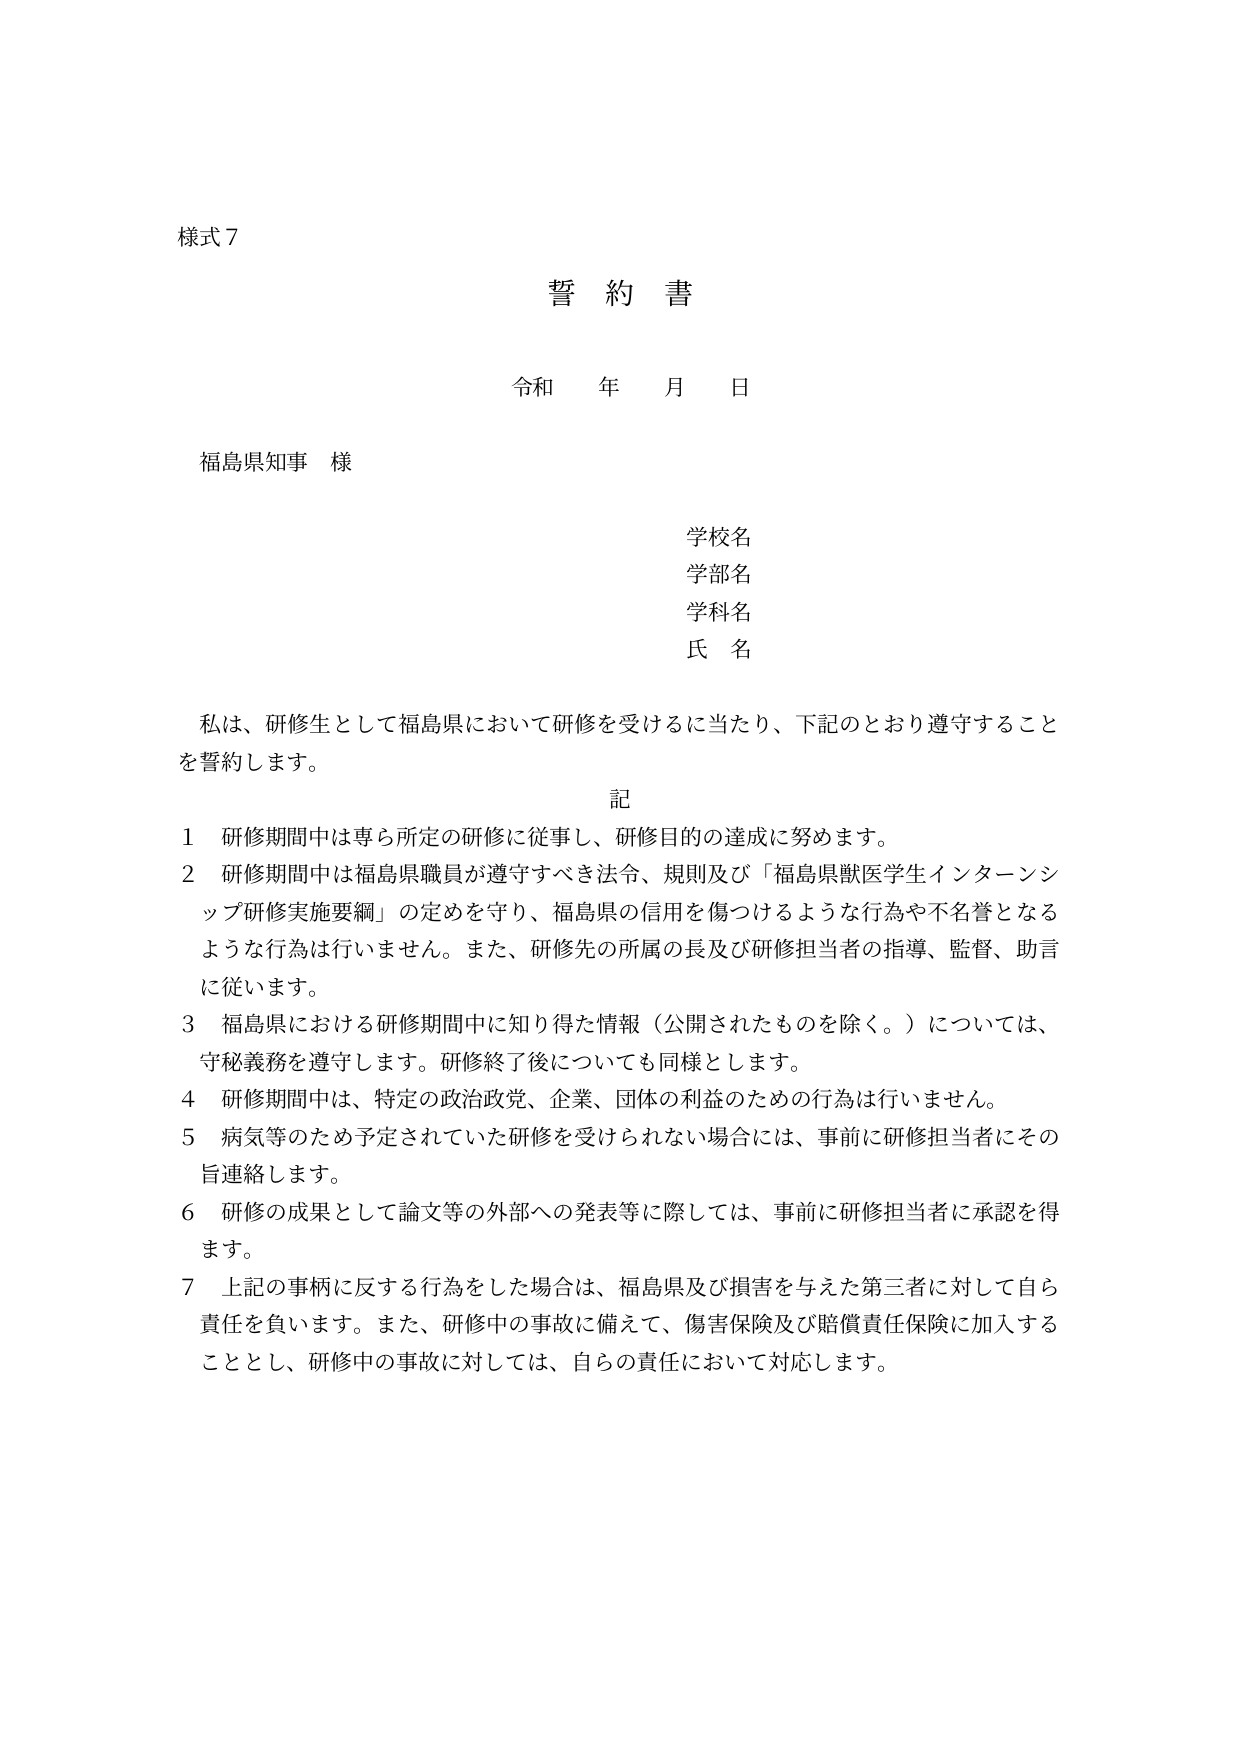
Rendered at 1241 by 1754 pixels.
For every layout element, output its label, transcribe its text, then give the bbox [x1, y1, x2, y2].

text ６ 研修の成果として論文等の外部への発表等に際しては、事前に研修担当者に承認を得 ます。 [177, 1192, 1063, 1267]
text ４ 研修期間中は、特定の政治政党、企業、団体の利益のための行為は行いません。 [177, 1079, 1063, 1117]
text 学校名 [687, 517, 1063, 554]
text ２ 研修期間中は福島県職員が遵守すべき法令、規則及び「福島県獣医学生インターンシ ップ研修実施要綱」の定めを守り、福島県の信用を傷つけるような行為や不名誉となる ような行為は行いません。また、研修先の所属の長及び研修担当者の指導、監督、助言に従います。 [177, 854, 1063, 1004]
text １ 研修期間中は専ら所定の研修に従事し、研修目的の達成に努めます。 [177, 817, 1063, 854]
text 誓 約 書 [177, 254, 1063, 329]
text 記 [177, 779, 1063, 817]
text ５ 病気等のため予定されていた研修を受けられない場合には、事前に研修担当者にその 旨連絡します。 [177, 1117, 1063, 1192]
text 福島県知事 様 [177, 442, 1063, 479]
text ７ 上記の事柄に反する行為をした場合は、福島県及び損害を与えた第三者に対して自ら 責任を負います。また、研修中の事故に備えて、傷害保険及び賠償責任保険に加入する こととし、研修中の事故に対しては、自らの責任において対応します。 [177, 1267, 1063, 1379]
text 私は、研修生として福島県において研修を受けるに当たり、下記のとおり遵守することを誓約します。 [177, 704, 1063, 779]
text 様式７ [177, 217, 1063, 254]
text 学部名 [687, 554, 1063, 592]
text 学科名 [687, 592, 1063, 629]
text 令和 年 月 日 [177, 367, 1063, 404]
text 氏 名 [687, 629, 1063, 667]
text ３ 福島県における研修期間中に知り得た情報（公開されたものを除く。）については、守秘義務を遵守します。研修終了後についても同様とします。 [177, 1004, 1063, 1079]
